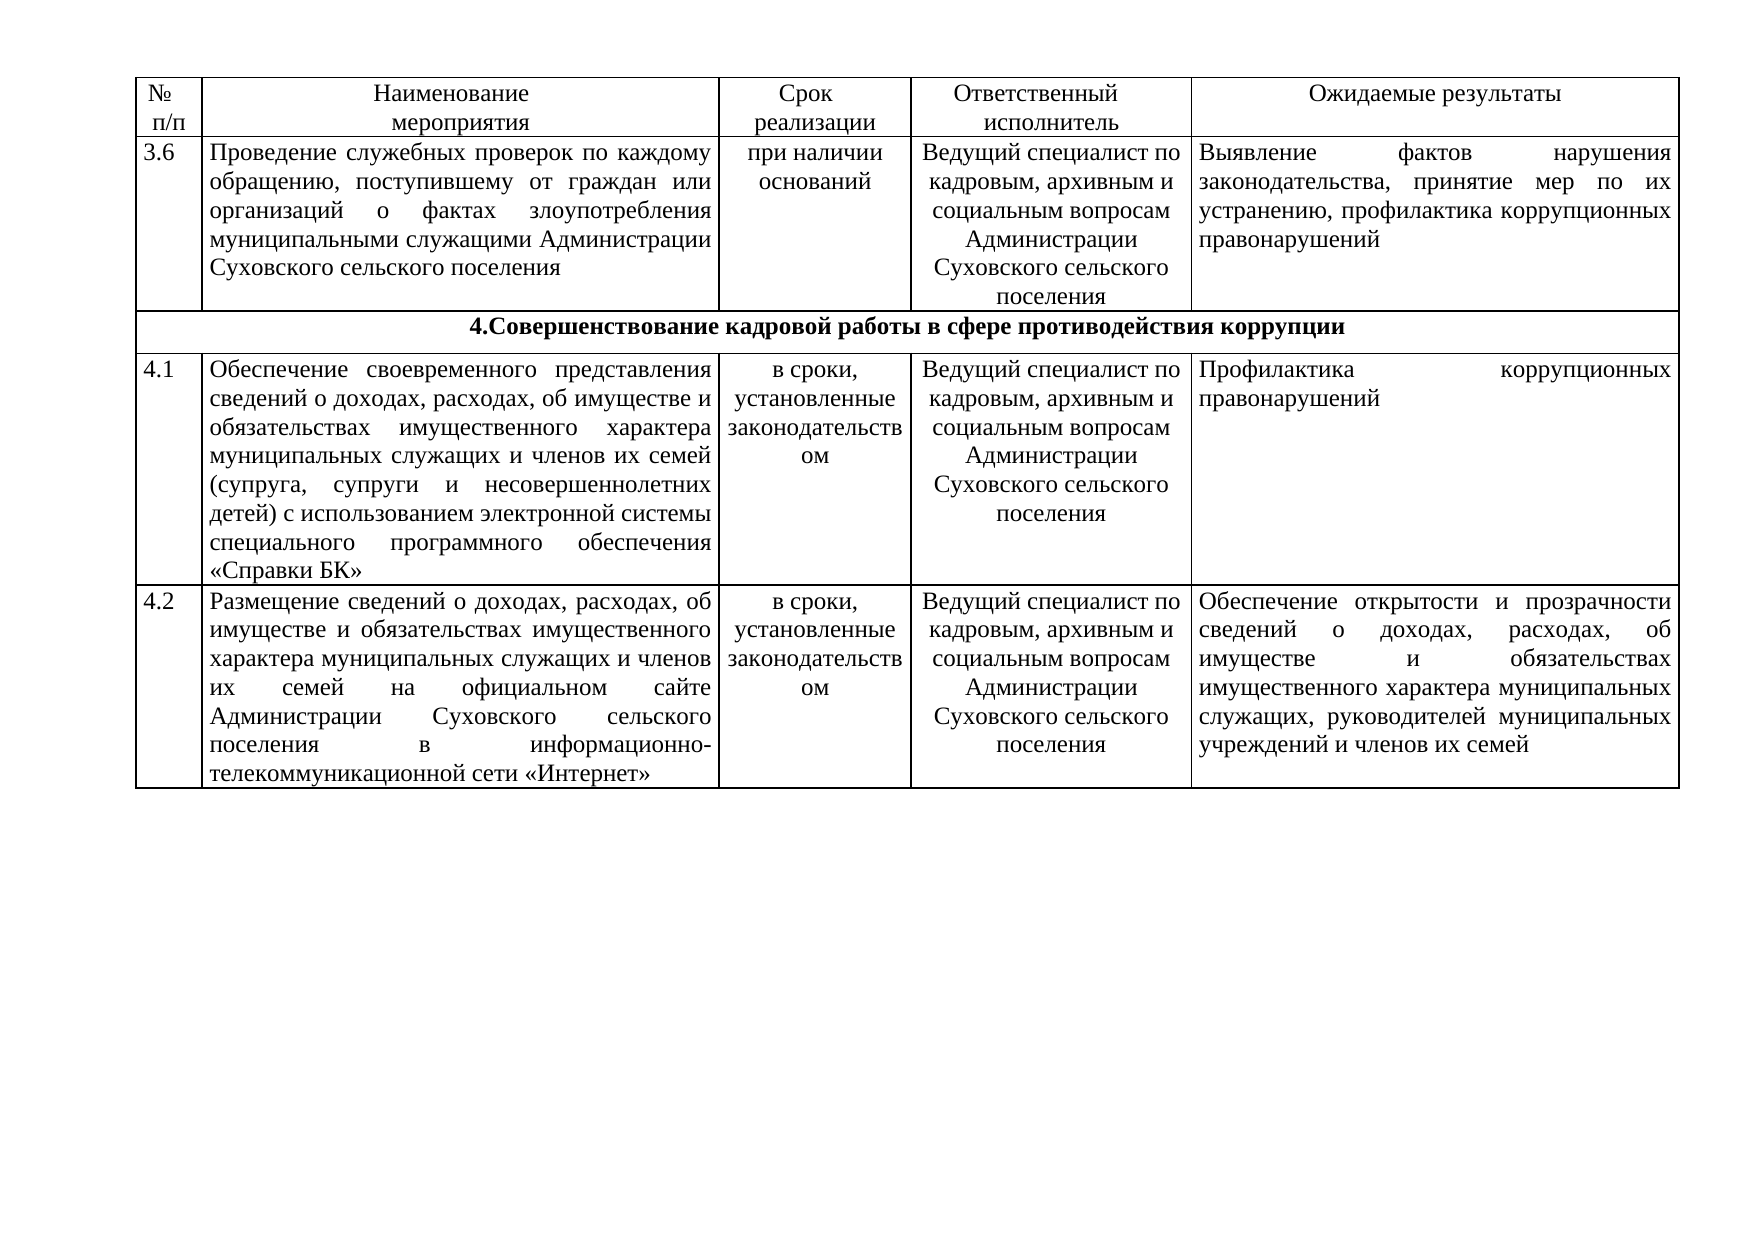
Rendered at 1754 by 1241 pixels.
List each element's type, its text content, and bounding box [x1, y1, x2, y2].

table_cell 4.1 [137, 354, 201, 584]
table_header Наименование мероприятия [203, 78, 718, 136]
table_cell Профилактика коррупционных правонарушений [1192, 354, 1678, 584]
table_header Ожидаемые результаты [1192, 78, 1678, 136]
table_cell Ведущий специалист по кадровым, архивным и социальным вопросам Администрации Суховского сельского поселения [912, 354, 1191, 584]
table_header Ответственный исполнитель [912, 78, 1191, 136]
table_cell при наличии оснований [720, 137, 910, 310]
table_cell Проведение служебных проверок по каждому обращению, поступившему от граждан или организаций о фактах злоупотребления муниципальными служащими Администрации Суховского сельского поселения [203, 137, 718, 310]
table_cell Выявление фактов нарушения законодательства, принятие мер по их устранению, профилактика коррупционных правонарушений [1192, 137, 1678, 310]
table_cell в сроки, установленные законодательством [720, 586, 910, 787]
table_cell Ведущий специалист по кадровым, архивным и социальным вопросам Администрации Суховского сельского поселения [912, 586, 1191, 787]
table_cell 4.Совершенствование кадровой работы в сфере противодействия коррупции [137, 312, 1678, 353]
table_cell Обеспечение открытости и прозрачности сведений о доходах, расходах, об имуществе и обязательствах имущественного характера муниципальных служащих, руководителей муниципальных учреждений и членов их семей [1192, 586, 1678, 787]
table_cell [912, 137, 1191, 310]
table_cell 4.2 [137, 586, 201, 787]
table_cell в сроки, установленные законодательством [720, 354, 910, 584]
table_cell Обеспечение своевременного представления сведений о доходах, расходах, об имуществе и обязательствах имущественного характера муниципальных служащих и членов их семей (супруга, супруги и несовершеннолетних детей) с использованием электронной системы специального программного обеспечения «Справки БК» [203, 354, 718, 584]
table_cell Размещение сведений о доходах, расходах, об имуществе и обязательствах имущественного характера муниципальных служащих и членов их семей на официальном сайте Администрации Суховского сельского поселения в информационно-телекоммуникационной сети «Интернет» [203, 586, 718, 787]
table_cell 3.6 [137, 137, 201, 310]
table_header № п/п [137, 78, 201, 136]
table_header Срок реализации [720, 78, 910, 136]
